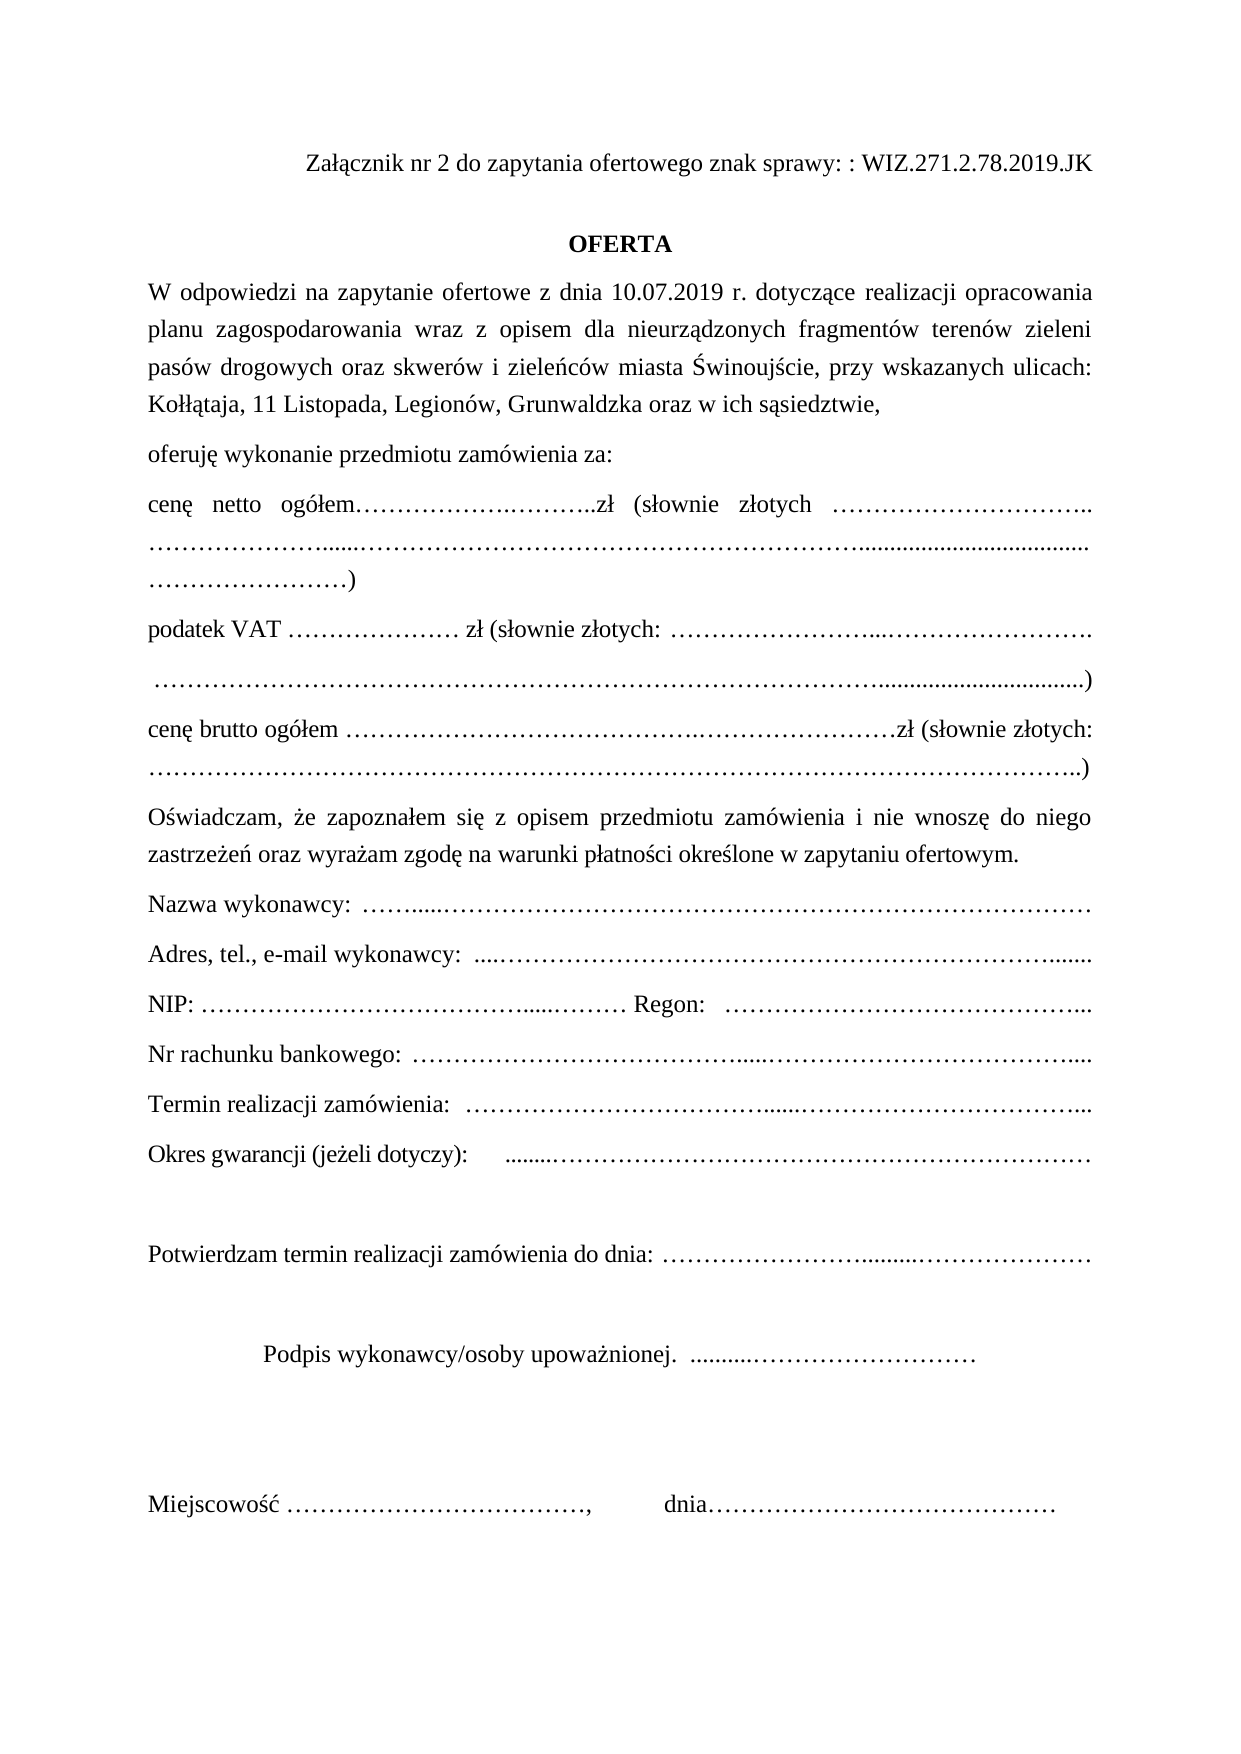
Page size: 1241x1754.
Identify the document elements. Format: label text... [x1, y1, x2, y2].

text NIP: ………………………………….....……… Regon: ……………………………………... [148, 983, 1093, 1020]
text OFERTA [148, 229, 1093, 258]
text W odpowiedzi na zapytanie ofertowe z dnia 10.07.2019 r. dotyczące realizacji opracowania planu zagospodarowania wraz z opisem dla nieurządzonych fragmentów terenów zieleni pasów drogowych oraz skwerów i zieleńców miasta Świnoujście, przy wskazanych ulicach: Kołłątaja, 11 Listopada, Legionów, Grunwaldzka oraz w ich sąsiedztwie, [148, 270, 1093, 420]
text Miejscowość ………………………………, dnia…………………………………… [148, 1483, 1093, 1520]
text …………………………………………………………………………….................................) [148, 658, 1093, 695]
text Podpis wykonawcy/osoby upoważnionej. ..........……………………… [148, 1333, 1093, 1370]
text Termin realizacji zamówienia: ………………………………......……………………………... [148, 1083, 1093, 1120]
text Nr rachunku bankowego: ………………………………….....……………………………….... [148, 1033, 1093, 1070]
text Adres, tel., e-mail wykonawcy: ....…………………………………………………………....... [148, 933, 1093, 970]
text cenę brutto ogółem …………………………………….……………………zł (słownie złotych: …………………………………………………………………………………………………..) [148, 708, 1093, 783]
text Załącznik nr 2 do zapytania ofertowego znak sprawy: : WIZ.271.2.78.2019.JK [148, 148, 1093, 176]
text Potwierdzam termin realizacji zamówienia do dnia: …………………….........………………… [148, 1233, 1093, 1270]
text oferuję wykonanie przedmiotu zamówienia za: [148, 433, 1093, 470]
text cenę netto ogółem……………….………..zł (słownie złotych ………………………….. …………………......…………………………………………………….....................................……………………) [148, 483, 1093, 595]
text Oświadczam, że zapoznałem się z opisem przedmiotu zamówienia i nie wnoszę do niego zastrzeżeń oraz wyrażam zgodę na warunki płatności określone w zapytaniu ofertowym. [148, 795, 1093, 870]
text podatek VAT ………………… zł (słownie złotych: ……………………...……………………. [148, 608, 1093, 645]
text Nazwa wykonawcy: …….....…………………………………………………………………… [148, 883, 1093, 920]
text Okres gwarancji (jeżeli dotyczy): ........………………………………………………………… [148, 1133, 1093, 1170]
